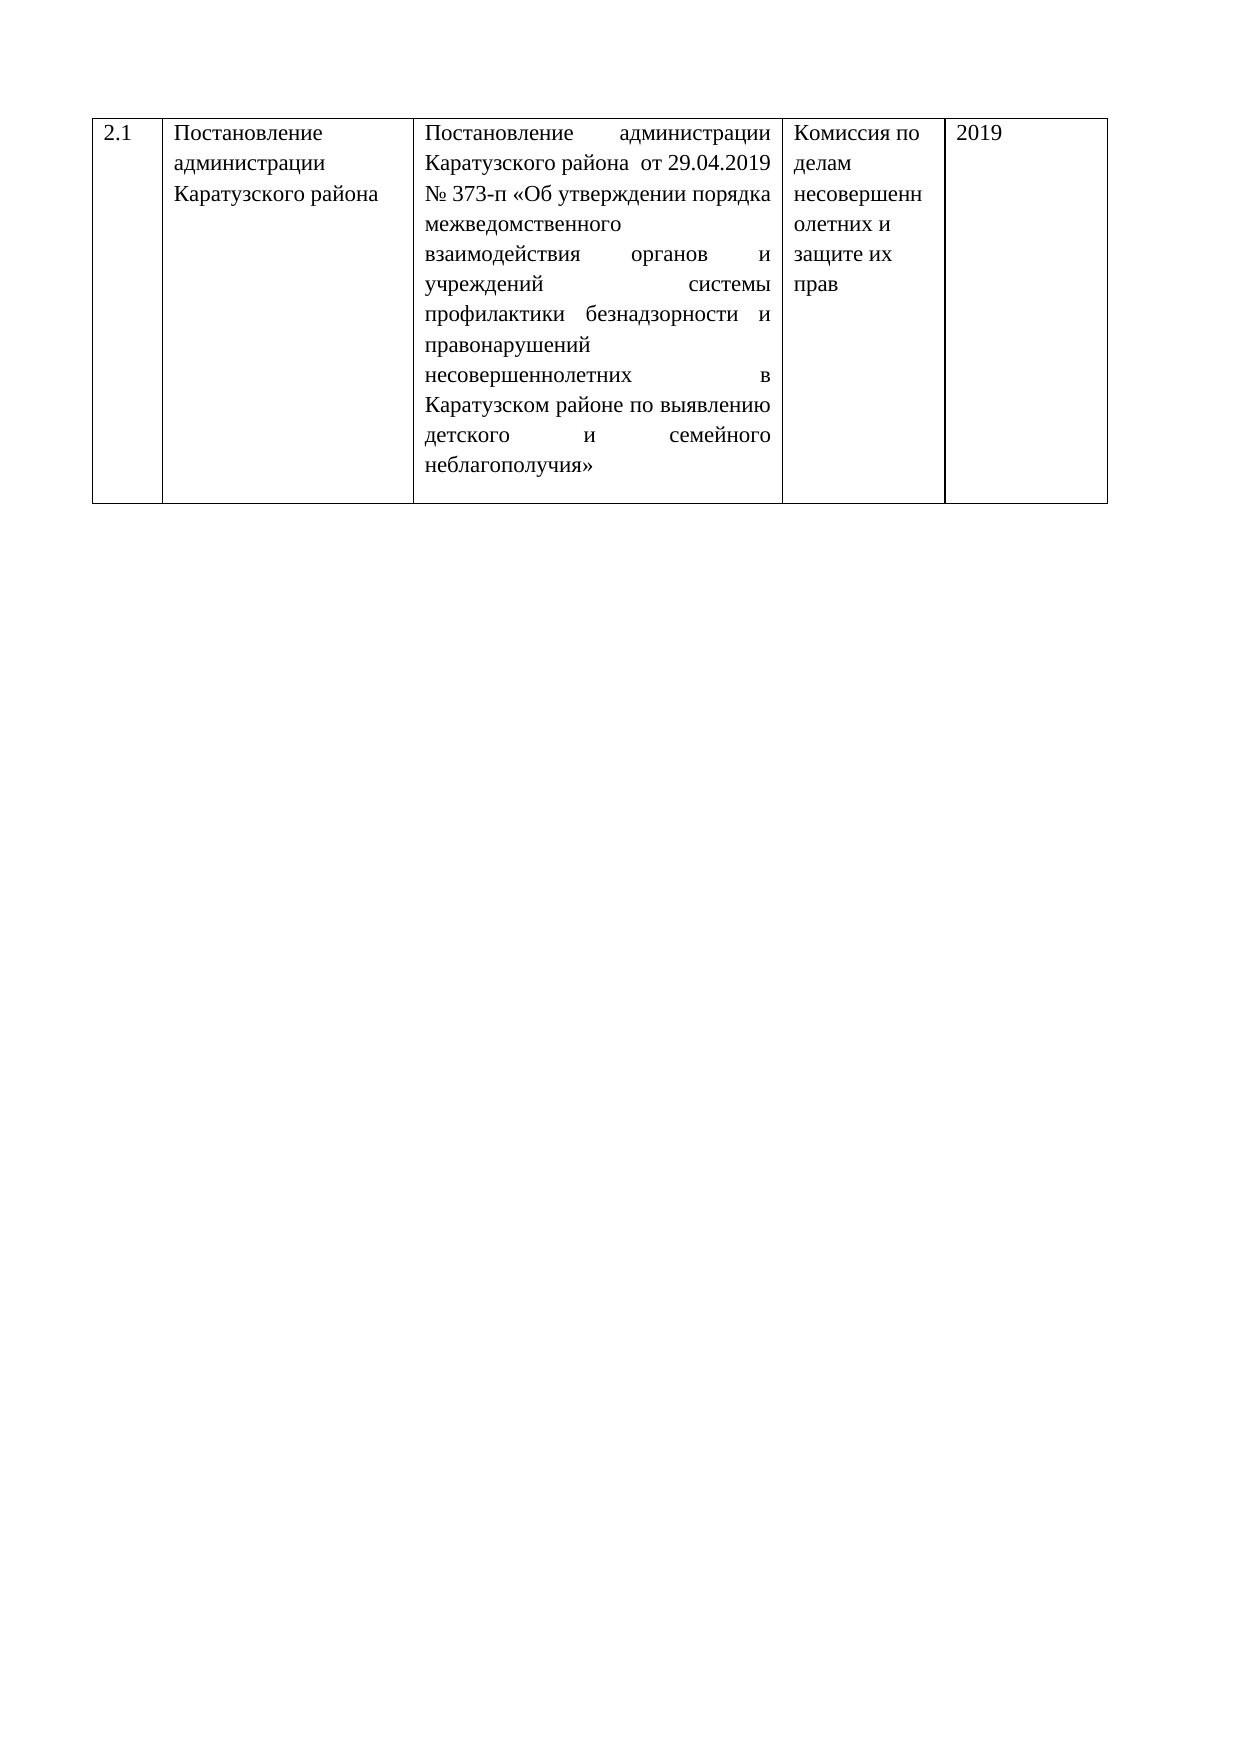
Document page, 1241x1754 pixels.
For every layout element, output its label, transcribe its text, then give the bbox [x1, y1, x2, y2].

table_cell Постановление администрации Каратузского района от 29.04.2019 № 373-п «Об утверждении порядка межведомственного взаимодействия органов и учреждений системы профилактики безнадзорности и правонарушений несовершеннолетних в Каратузском районе по выявлению детского и семейного неблагополучия» [414, 119, 782, 502]
table_cell 2019 [946, 119, 1107, 502]
table_cell Постановление администрации Каратузского района [163, 119, 413, 502]
table_cell Комиссия по делам несовершеннолетних и защите их прав [783, 119, 944, 502]
table_cell 2.1 [93, 119, 162, 502]
